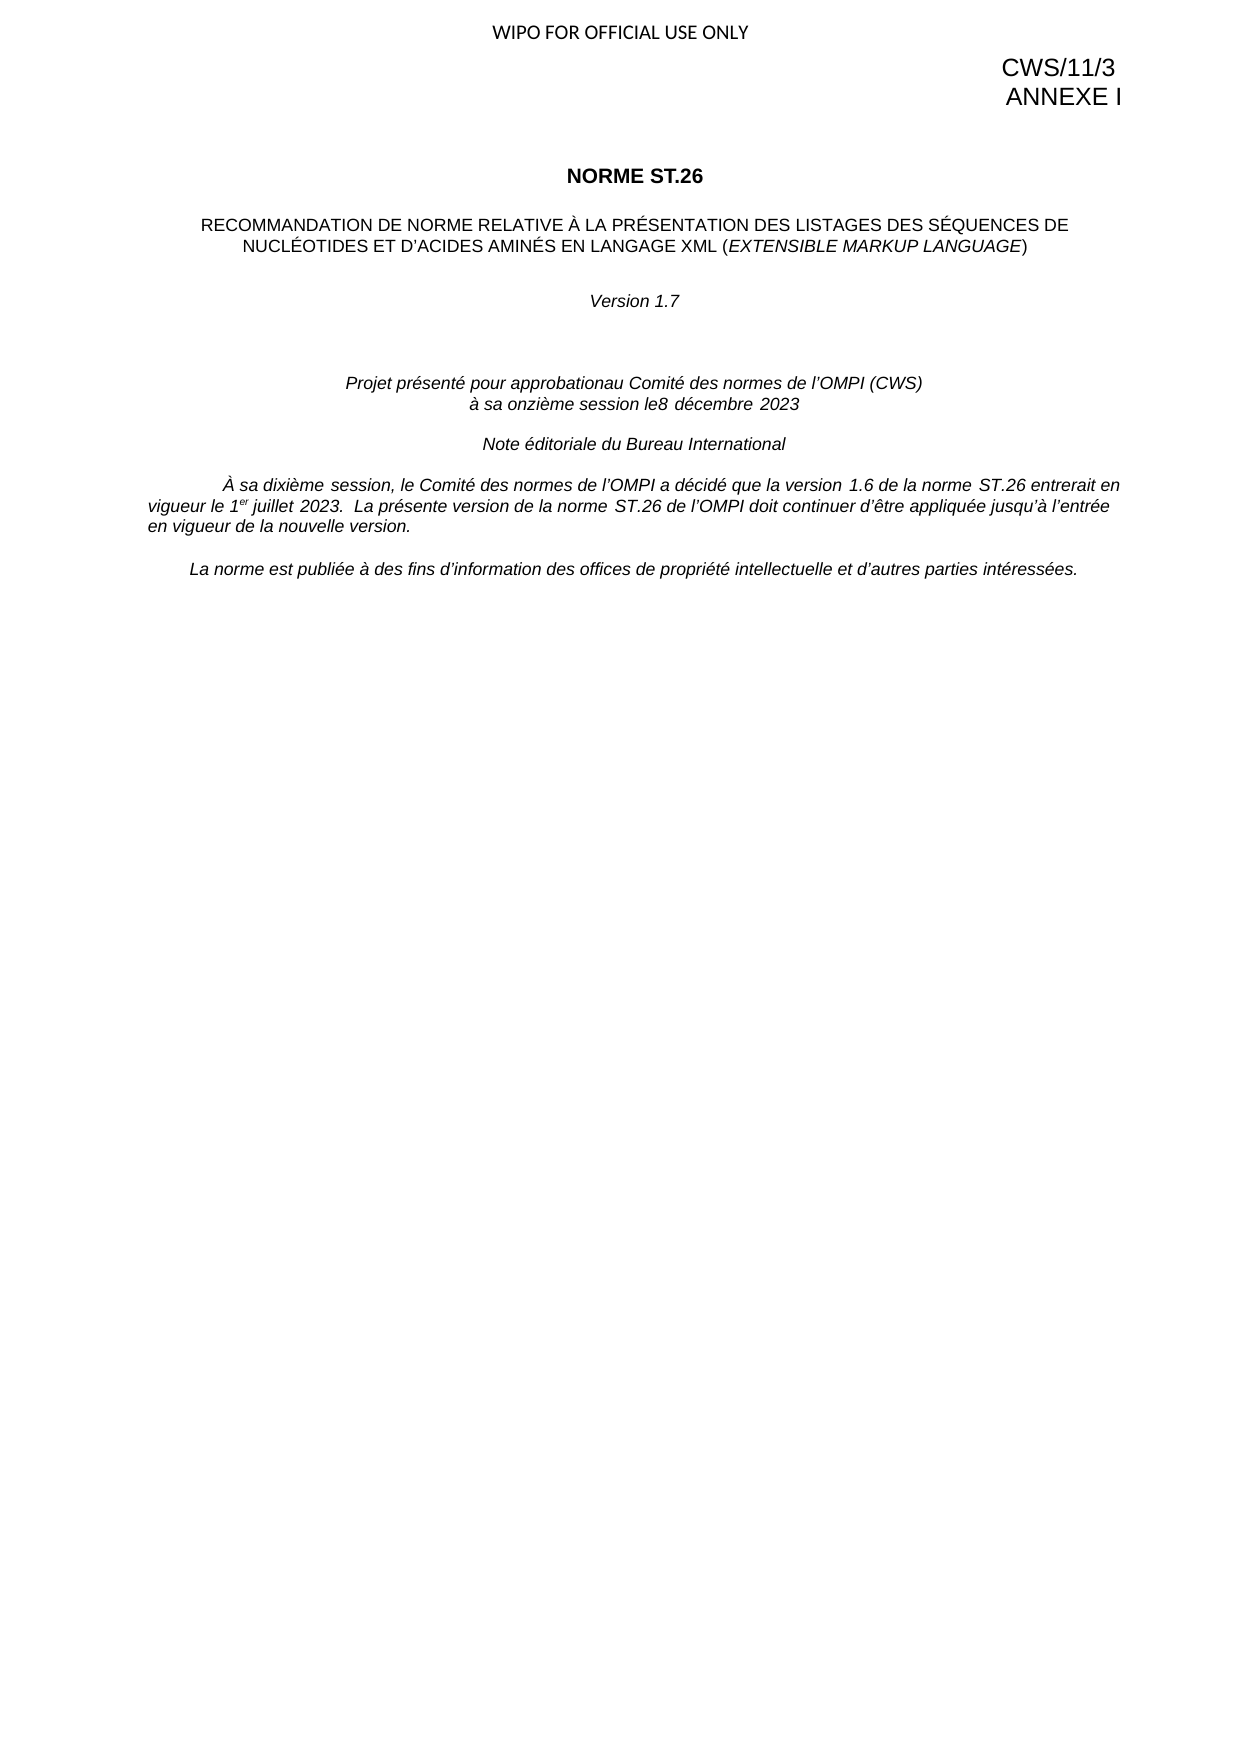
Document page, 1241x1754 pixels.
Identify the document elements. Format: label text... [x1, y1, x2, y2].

text à sa onzième session le8 décembre 2023 [148, 393, 1122, 414]
text La norme est publiée à des fins d’information des offices de propriété intellectuelle et d’autres parties intéressées. [148, 559, 1122, 579]
title recommandation de NORME RELATIVE À LA PRÉSENTATION DES LISTAGES DES SÉQUENCES DE NUCLÉOTIDES ET D’ACIDES AMINÉS EN LANGAGE XML (EXTENSIBLE MARKUP LANGUAGE) [148, 215, 1122, 256]
text Note éditoriale du Bureau International [148, 434, 1122, 454]
text Projet présenté pour approbationau Comité des normes de l’OMPI (CWS) [148, 373, 1122, 393]
title NORME ST.26 [148, 164, 1122, 188]
text Version 1.7 [148, 291, 1122, 312]
text À sa dixième session, le Comité des normes de l’OMPI a décidé que la version 1.6 de la norme ST.26 entrerait en vigueur le 1er juillet 2023. La présente version de la norme ST.26 de l’OMPI doit continuer d’être appliquée jusqu’à l’entrée en vigueur de la nouvelle version. [148, 475, 1122, 536]
